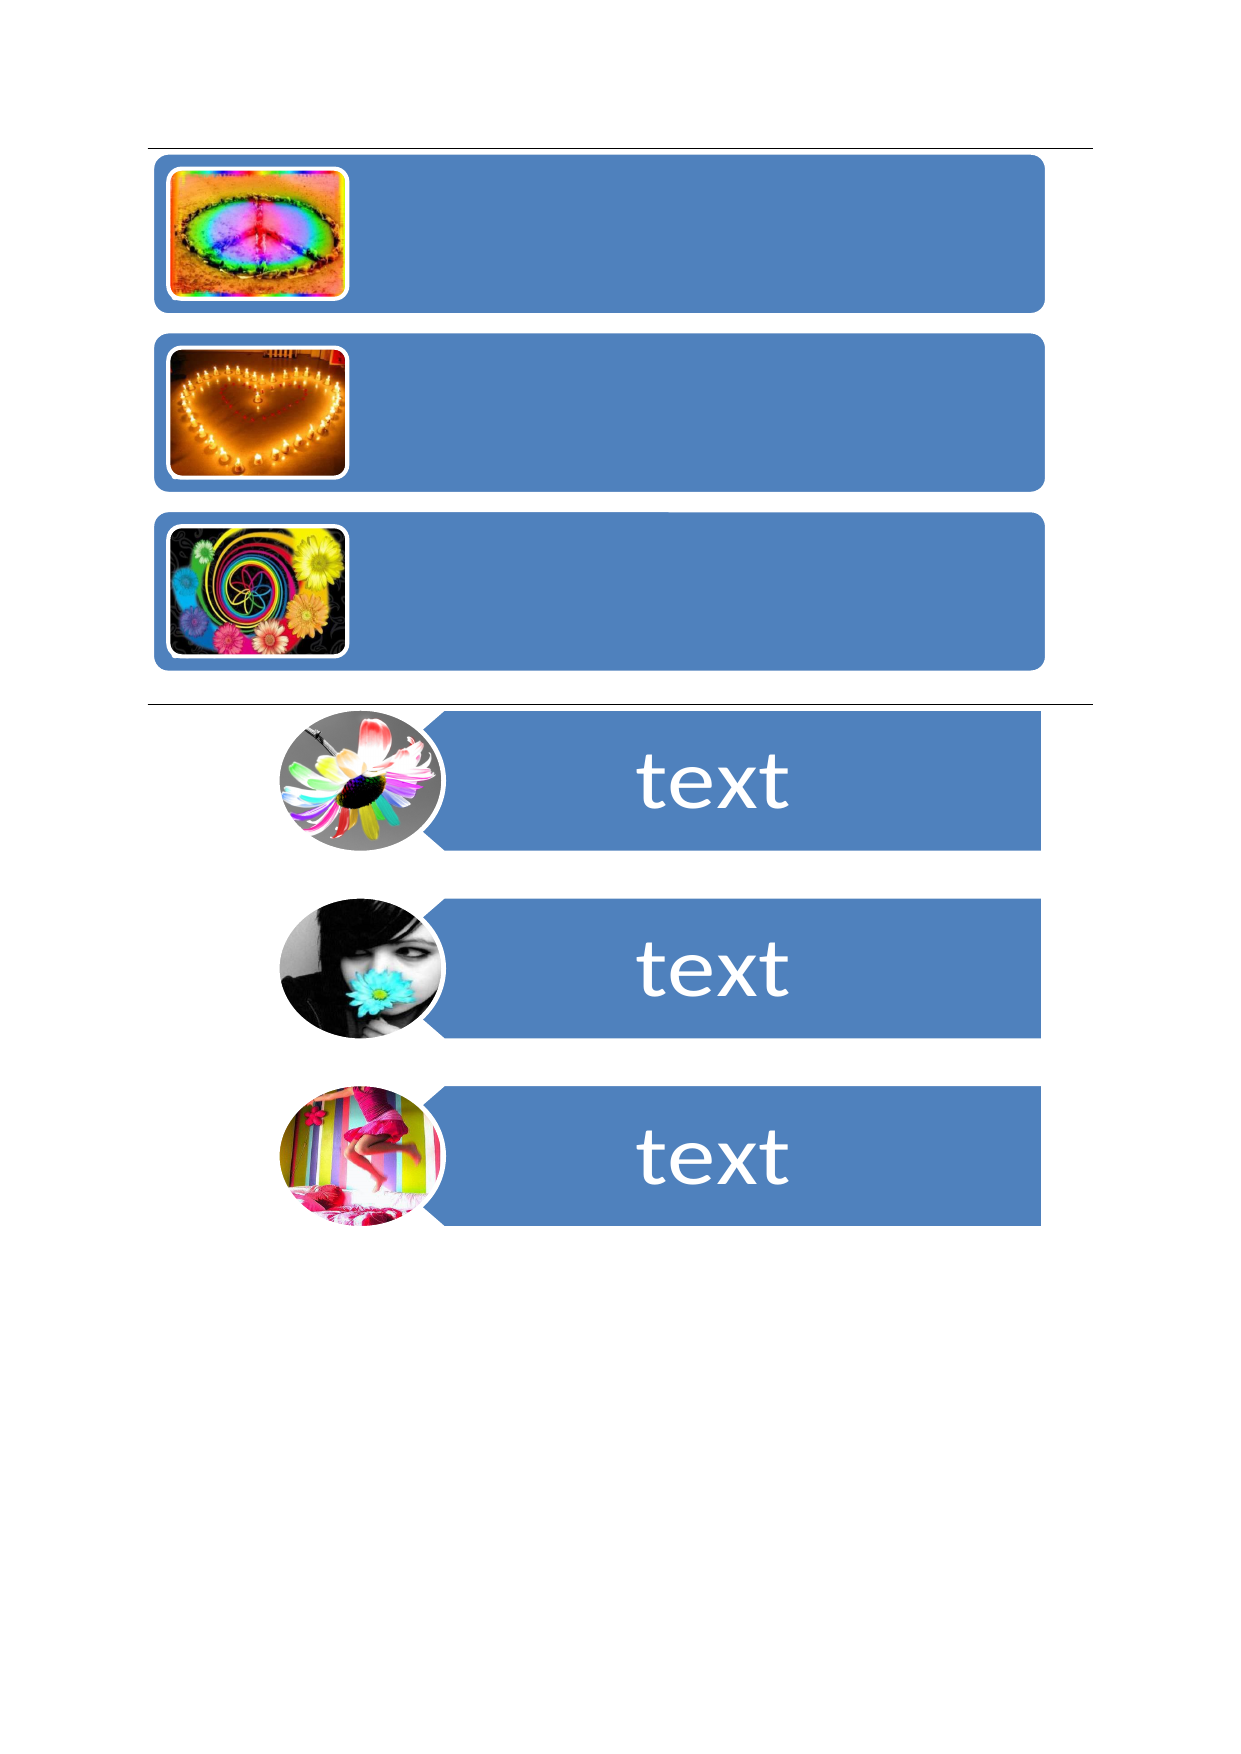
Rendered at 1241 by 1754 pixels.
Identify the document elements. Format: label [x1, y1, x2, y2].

picture [171, 350, 345, 475]
picture [280, 899, 441, 1038]
picture [171, 171, 345, 296]
picture [280, 711, 441, 850]
picture [280, 1087, 441, 1226]
picture [171, 529, 345, 654]
